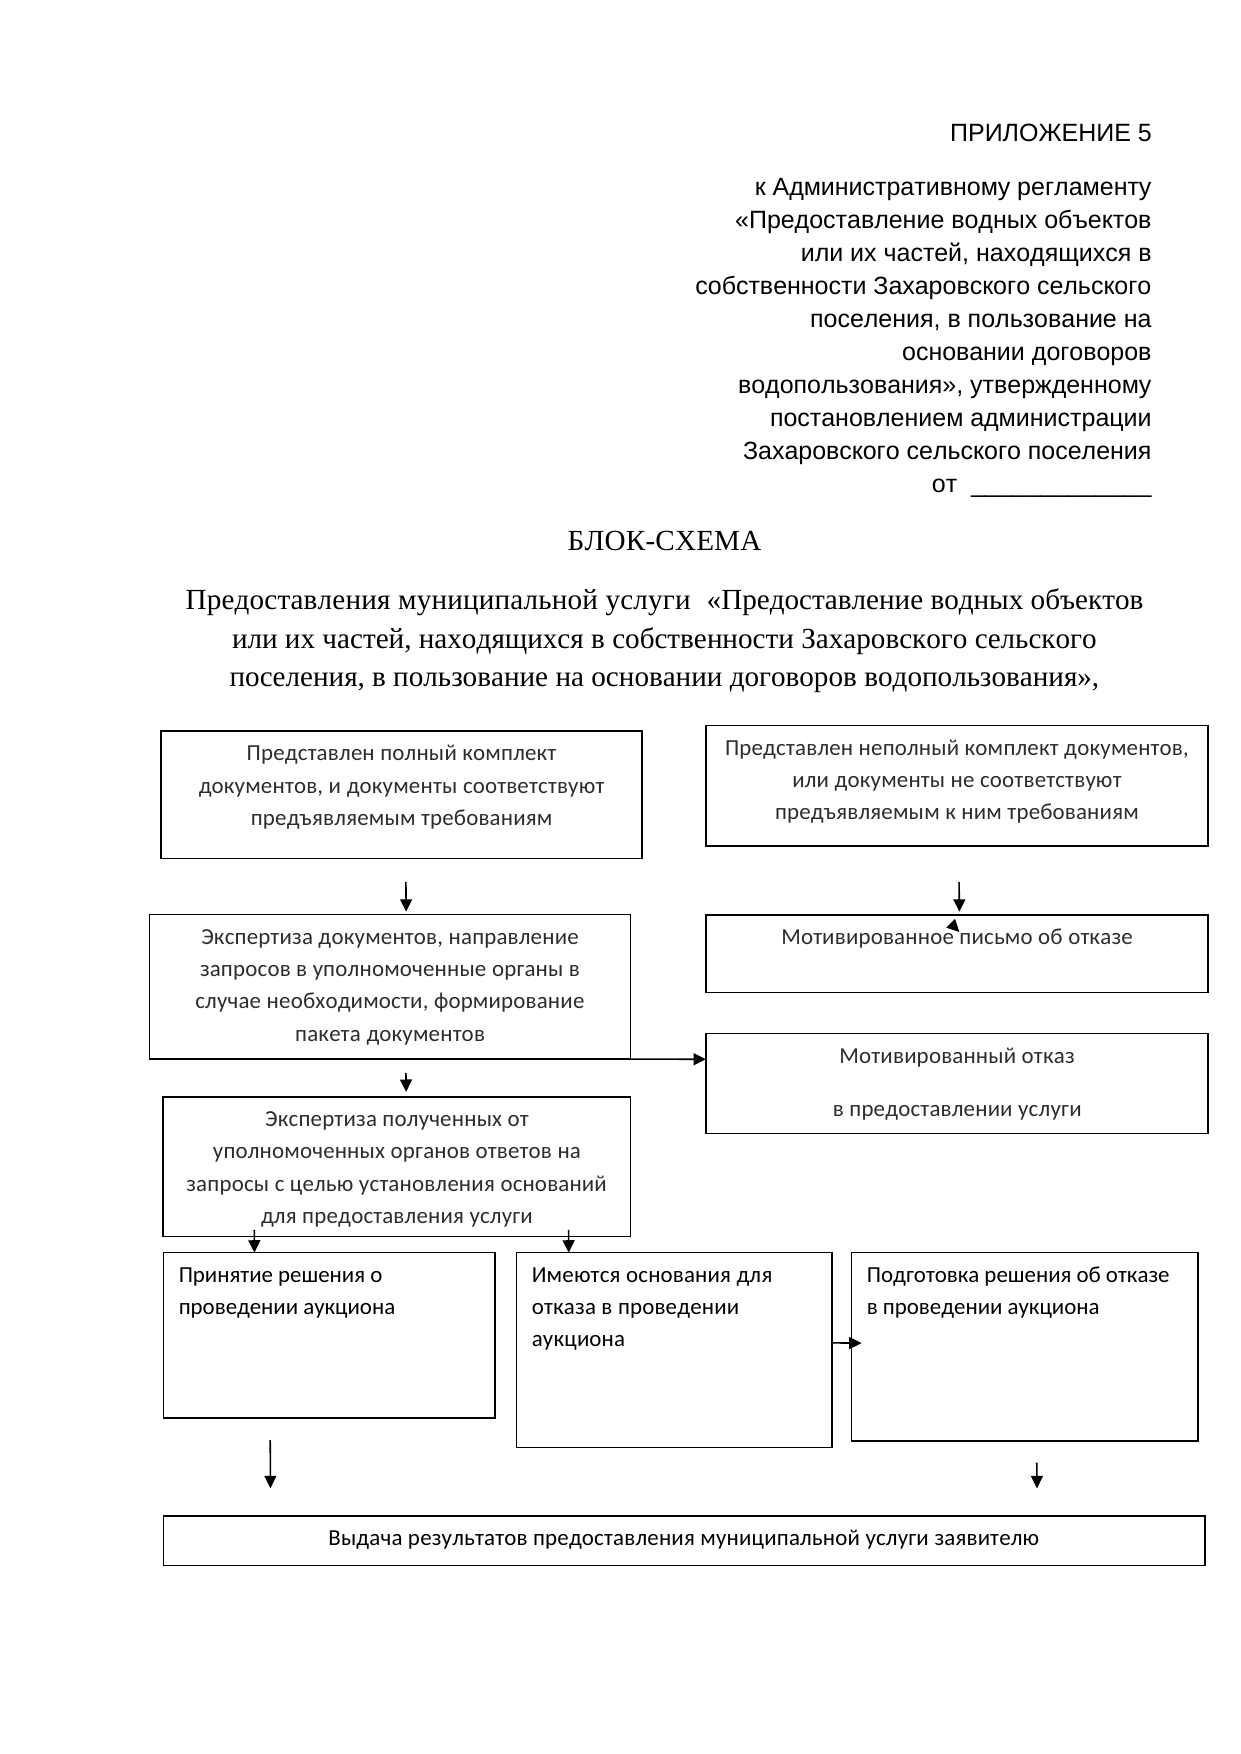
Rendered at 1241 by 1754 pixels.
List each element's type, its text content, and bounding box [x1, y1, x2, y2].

text Предоставления муниципальной услуги «Предоставление водных объектов или их частей, находящихся в собственности Захаровского сельского поселения, в пользование на основании договоров водопользования», [177, 582, 1152, 693]
text ПРИЛОЖЕНИЕ 5 [694, 118, 1152, 147]
text к Административному регламенту «Предоставление водных объектов или их частей, находящихся в собственности Захаровского сельского поселения, в пользование на основании договоров водопользования», утвержденному постановлением администрации Захаровского сельского поселения от _____________ [694, 172, 1152, 498]
text БЛОК-СХЕМА [177, 523, 1152, 557]
